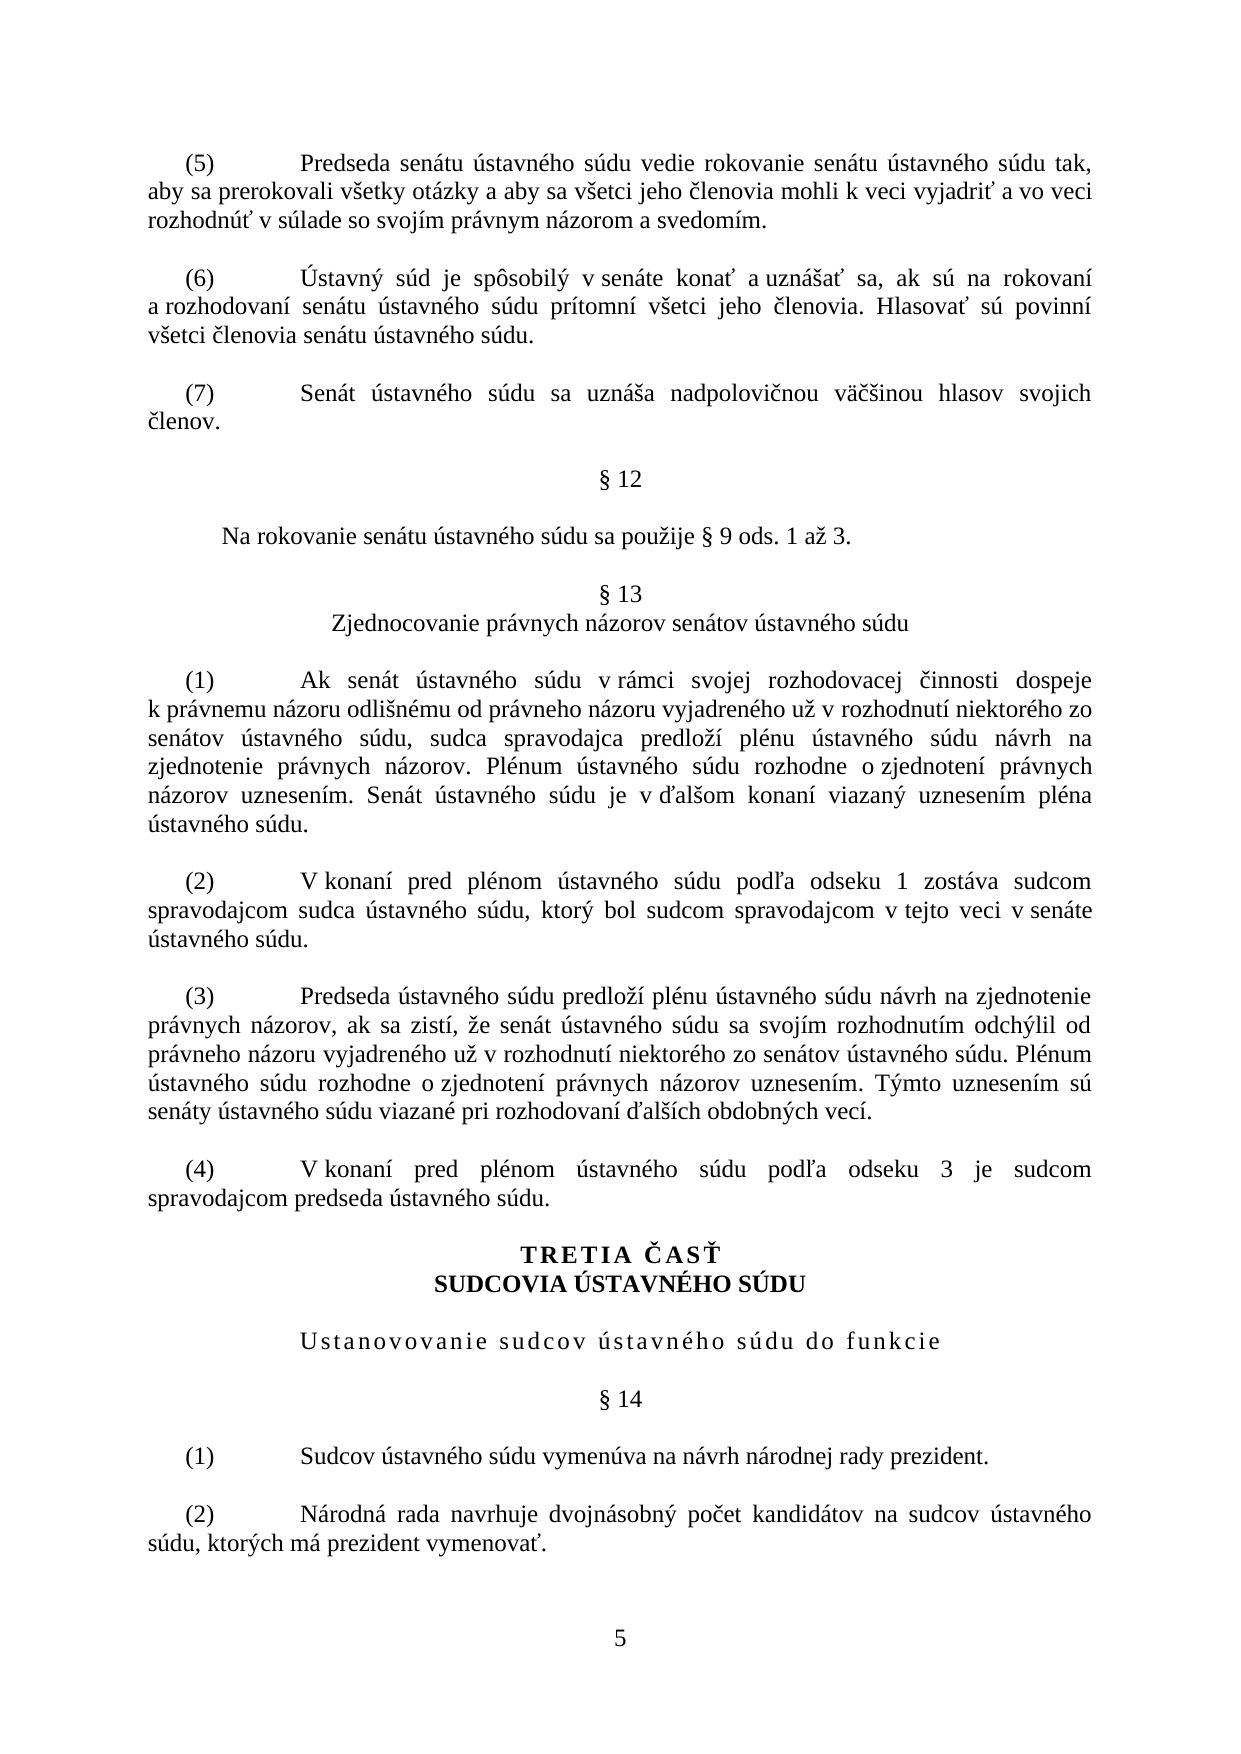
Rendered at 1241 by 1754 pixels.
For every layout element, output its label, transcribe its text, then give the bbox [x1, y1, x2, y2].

list Predseda ústavného súdu predloží plénu ústavného súdu návrh na zjednotenie právnych názorov, ak sa zistí, že senát ústavného súdu sa svojím rozhodnutím odchýlil od právneho názoru vyjadreného už v rozhodnutí niektorého zo senátov ústavného súdu. Plénum ústavného súdu rozhodne o zjednotení právnych názorov uznesením. Týmto uznesením sú senáty ústavného súdu viazané pri rozhodovaní ďalších obdobných vecí. [148, 981, 1092, 1125]
text tretia časť [148, 1240, 1092, 1269]
text § 12 [148, 464, 1092, 493]
list Sudcov ústavného súdu vymenúva na návrh národnej rady prezident. [148, 1441, 1092, 1470]
text Sudcovia Ústavného súdu [148, 1269, 1092, 1298]
list Ak senát ústavného súdu v rámci svojej rozhodovacej činnosti dospeje k právnemu názoru odlišnému od právneho názoru vyjadreného už v rozhodnutí niektorého zo senátov ústavného súdu, sudca spravodajca predloží plénu ústavného súdu návrh na zjednotenie právnych názorov. Plénum ústavného súdu rozhodne o zjednotení právnych názorov uznesením. Senát ústavného súdu je v ďalšom konaní viazaný uznesením pléna ústavného súdu. [148, 665, 1092, 838]
list Senát ústavného súdu sa uznáša nadpolovičnou väčšinou hlasov svojich členov. [148, 378, 1092, 435]
list Predseda senátu ústavného súdu vedie rokovanie senátu ústavného súdu tak, aby sa prerokovali všetky otázky a aby sa všetci jeho členovia mohli k veci vyjadriť a vo veci rozhodnúť v súlade so svojím právnym názorom a svedomím. [148, 148, 1092, 234]
text Ustanovovanie sudcov ústavného súdu do funkcie [148, 1326, 1092, 1355]
list Ústavný súd je spôsobilý v senáte konať a uznášať sa, ak sú na rokovaní a rozhodovaní senátu ústavného súdu prítomní všetci jeho členovia. Hlasovať sú povinní všetci členovia senátu ústavného súdu. [148, 263, 1092, 349]
text Zjednocovanie právnych názorov senátov ústavného súdu [148, 608, 1092, 636]
list V konaní pred plénom ústavného súdu podľa odseku 1 zostáva sudcom spravodajcom sudca ústavného súdu, ktorý bol sudcom spravodajcom v tejto veci v senáte ústavného súdu. [148, 866, 1092, 953]
text § 14 [148, 1384, 1092, 1413]
text Na rokovanie senátu ústavného súdu sa použije § 9 ods. 1 až 3. [148, 521, 1092, 550]
list V konaní pred plénom ústavného súdu podľa odseku 3 je sudcom spravodajcom predseda ústavného súdu. [148, 1154, 1092, 1211]
list Národná rada navrhuje dvojnásobný počet kandidátov na sudcov ústavného súdu, ktorých má prezident vymenovať. [148, 1499, 1092, 1556]
text § 13 [148, 579, 1092, 608]
